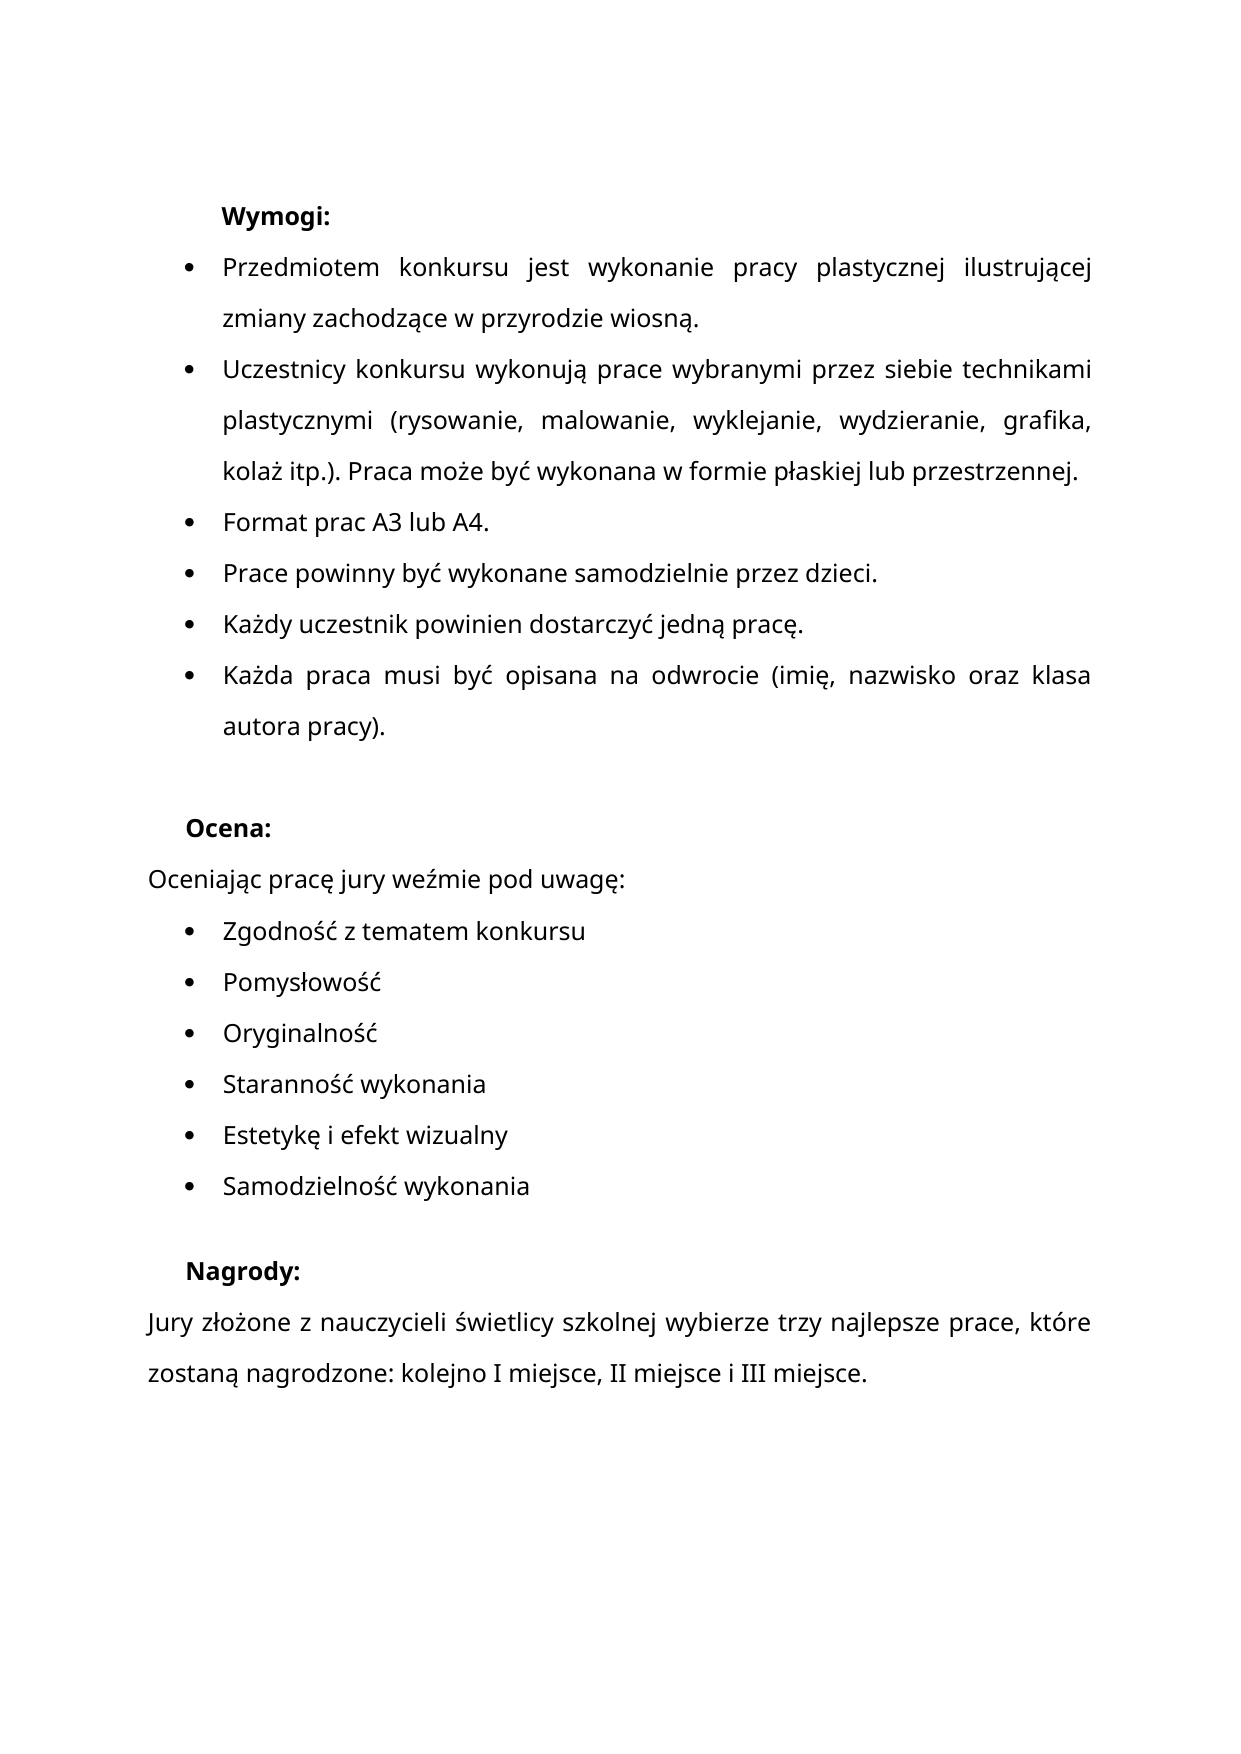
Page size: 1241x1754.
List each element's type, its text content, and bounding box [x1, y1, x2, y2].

text Oceniając pracę jury weźmie pod uwagę: [148, 862, 1093, 896]
list Każda praca musi być opisana na odwrocie (imię, nazwisko oraz klasa autora pracy). [185, 658, 1093, 743]
text Nagrody: [148, 1253, 1093, 1288]
list Estetykę i efekt wizualny [185, 1117, 1093, 1151]
list Staranność wykonania [185, 1066, 1093, 1100]
list Format prac A3 lub A4. [185, 505, 1093, 539]
list Samodzielność wykonania [185, 1168, 1093, 1202]
text Wymogi: [148, 199, 1093, 233]
list Oryginalność [185, 1015, 1093, 1049]
list Przedmiotem konkursu jest wykonanie pracy plastycznej ilustrującej zmiany zachodzące w przyrodzie wiosną. [185, 250, 1093, 335]
list Każdy uczestnik powinien dostarczyć jedną pracę. [185, 607, 1093, 641]
list Zgodność z tematem konkursu [185, 913, 1093, 947]
list Pomysłowość [185, 964, 1093, 998]
list Uczestnicy konkursu wykonują prace wybranymi przez siebie technikami plastycznymi (rysowanie, malowanie, wyklejanie, wydzieranie, grafika, kolaż itp.). Praca może być wykonana w formie płaskiej lub przestrzennej. [185, 352, 1093, 488]
list Prace powinny być wykonane samodzielnie przez dzieci. [185, 556, 1093, 590]
text Jury złożone z nauczycieli świetlicy szkolnej wybierze trzy najlepsze prace, które zostaną nagrodzone: kolejno I miejsce, II miejsce i III miejsce. [148, 1304, 1093, 1390]
text Ocena: [148, 811, 1093, 845]
